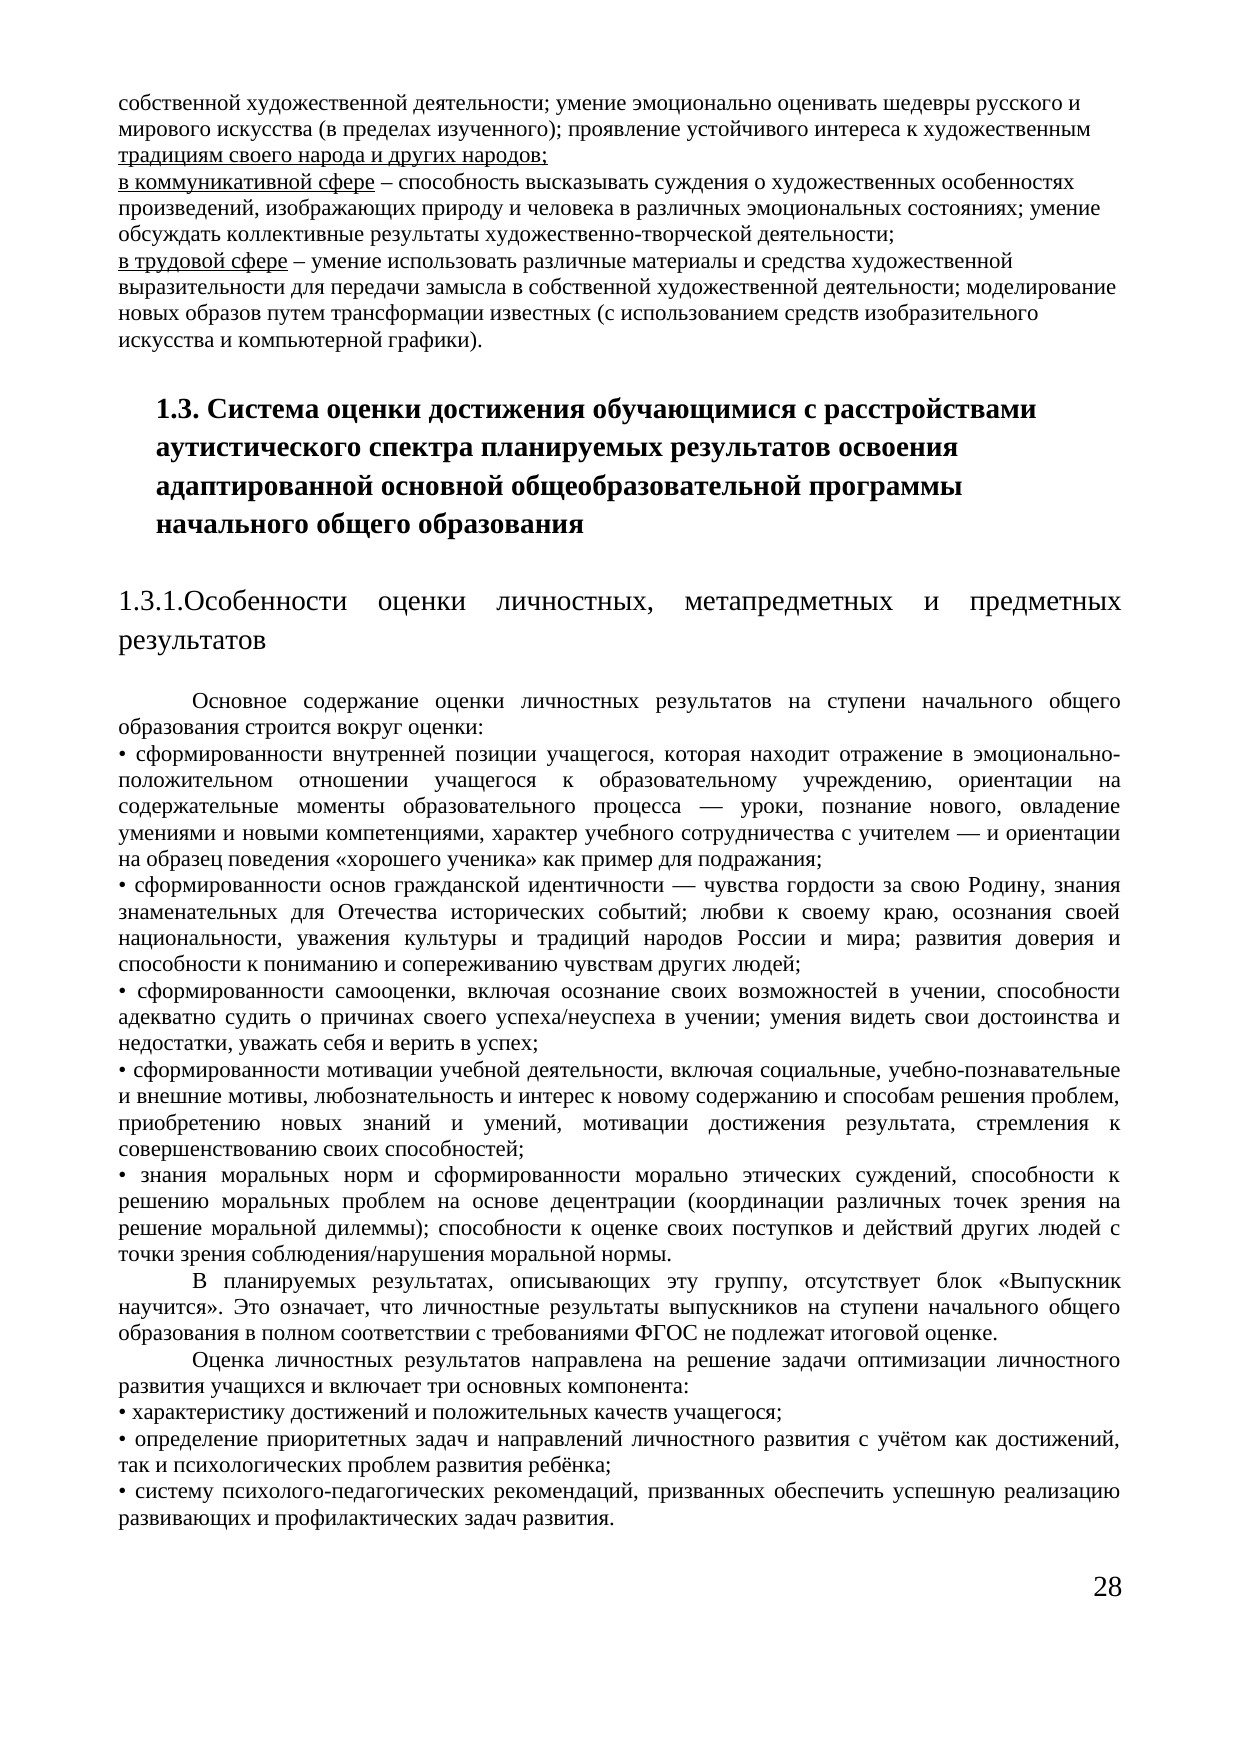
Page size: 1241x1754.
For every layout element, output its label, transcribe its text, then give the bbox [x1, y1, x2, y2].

text В планируемых результатах, описывающих эту группу, отсутствует блок «Выпускник научится». Это означает, что личностные результаты выпускников на ступени начального общего образования в полном соответствии с требованиями ФГОС не подлежат итоговой оценке. [118, 1267, 1122, 1346]
subtitle 1.3. Система оценки достижения обучающимися с расстройствами аутистического спектра планируемых результатов освоения адаптированной основной общеобразовательной программы начального общего образования [156, 391, 1122, 540]
text • сформированности основ гражданской идентичности — чувства гордости за свою Родину, знания знаменательных для Отечества исторических событий; любви к своему краю, осознания своей национальности, уважения культуры и традиций народов России и мира; развития доверия и способности к пониманию и сопереживанию чувствам других людей; [118, 871, 1122, 977]
text • сформированности внутренней позиции учащегося, которая находит отражение в эмоционально-положительном отношении учащегося к образовательному учреждению, ориентации на содержательные моменты образовательного процесса — уроки, познание нового, овладение умениями и новыми компетенциями, характер учебного сотрудничества с учителем — и ориентации на образец поведения «хорошего ученика» как пример для подражания; [118, 739, 1122, 871]
text Основное содержание оценки личностных результатов на ступени начального общего образования строится вокруг оценки: [118, 687, 1122, 739]
text в трудовой сфере – умение использовать различные материалы и средства художественной выразительности для передачи замысла в собственной художественной деятельности; моделирование новых образов путем трансформации известных (с использованием средств изобразительного искусства и компьютерной графики). [118, 247, 1122, 352]
text в коммуникативной сфере – способность высказывать суждения о художественных особенностях произведений, изображающих природу и человека в различных эмоциональных состояниях; умение обсуждать коллективные результаты художественно-творческой деятельности; [118, 168, 1122, 247]
text • знания моральных норм и сформированности морально этических суждений, способности к решению моральных проблем на основе децентрации (координации различных точек зрения на решение моральной дилеммы); способности к оценке своих поступков и действий других людей с точки зрения соблюдения/нарушения моральной нормы. [118, 1161, 1122, 1267]
text • систему психолого-педагогических рекомендаций, призванных обеспечить успешную реализацию развивающих и профилактических задач развития. [118, 1477, 1122, 1530]
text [118, 89, 1122, 168]
text • определение приоритетных задач и направлений личностного развития с учётом как достижений, так и психологических проблем развития ребёнка; [118, 1425, 1122, 1477]
text 1.3.1.Особенности оценки личностных, метапредметных и предметных результатов [118, 583, 1122, 656]
text • сформированности мотивации учебной деятельности, включая социальные, учебно-познавательные и внешние мотивы, любознательность и интерес к новому содержанию и способам решения проблем, приобретению новых знаний и умений, мотивации достижения результата, стремления к совершенствованию своих способностей; [118, 1056, 1122, 1161]
text • сформированности самооценки, включая осознание своих возможностей в учении, способности адекватно судить о причинах своего успеха/неуспеха в учении; умения видеть свои достоинства и недостатки, уважать себя и верить в успех; [118, 977, 1122, 1056]
text Оценка личностных результатов направлена на решение задачи оптимизации личностного развития учащихся и включает три основных компонента: [118, 1346, 1122, 1398]
text • характеристику достижений и положительных качеств учащегося; [118, 1398, 1122, 1425]
